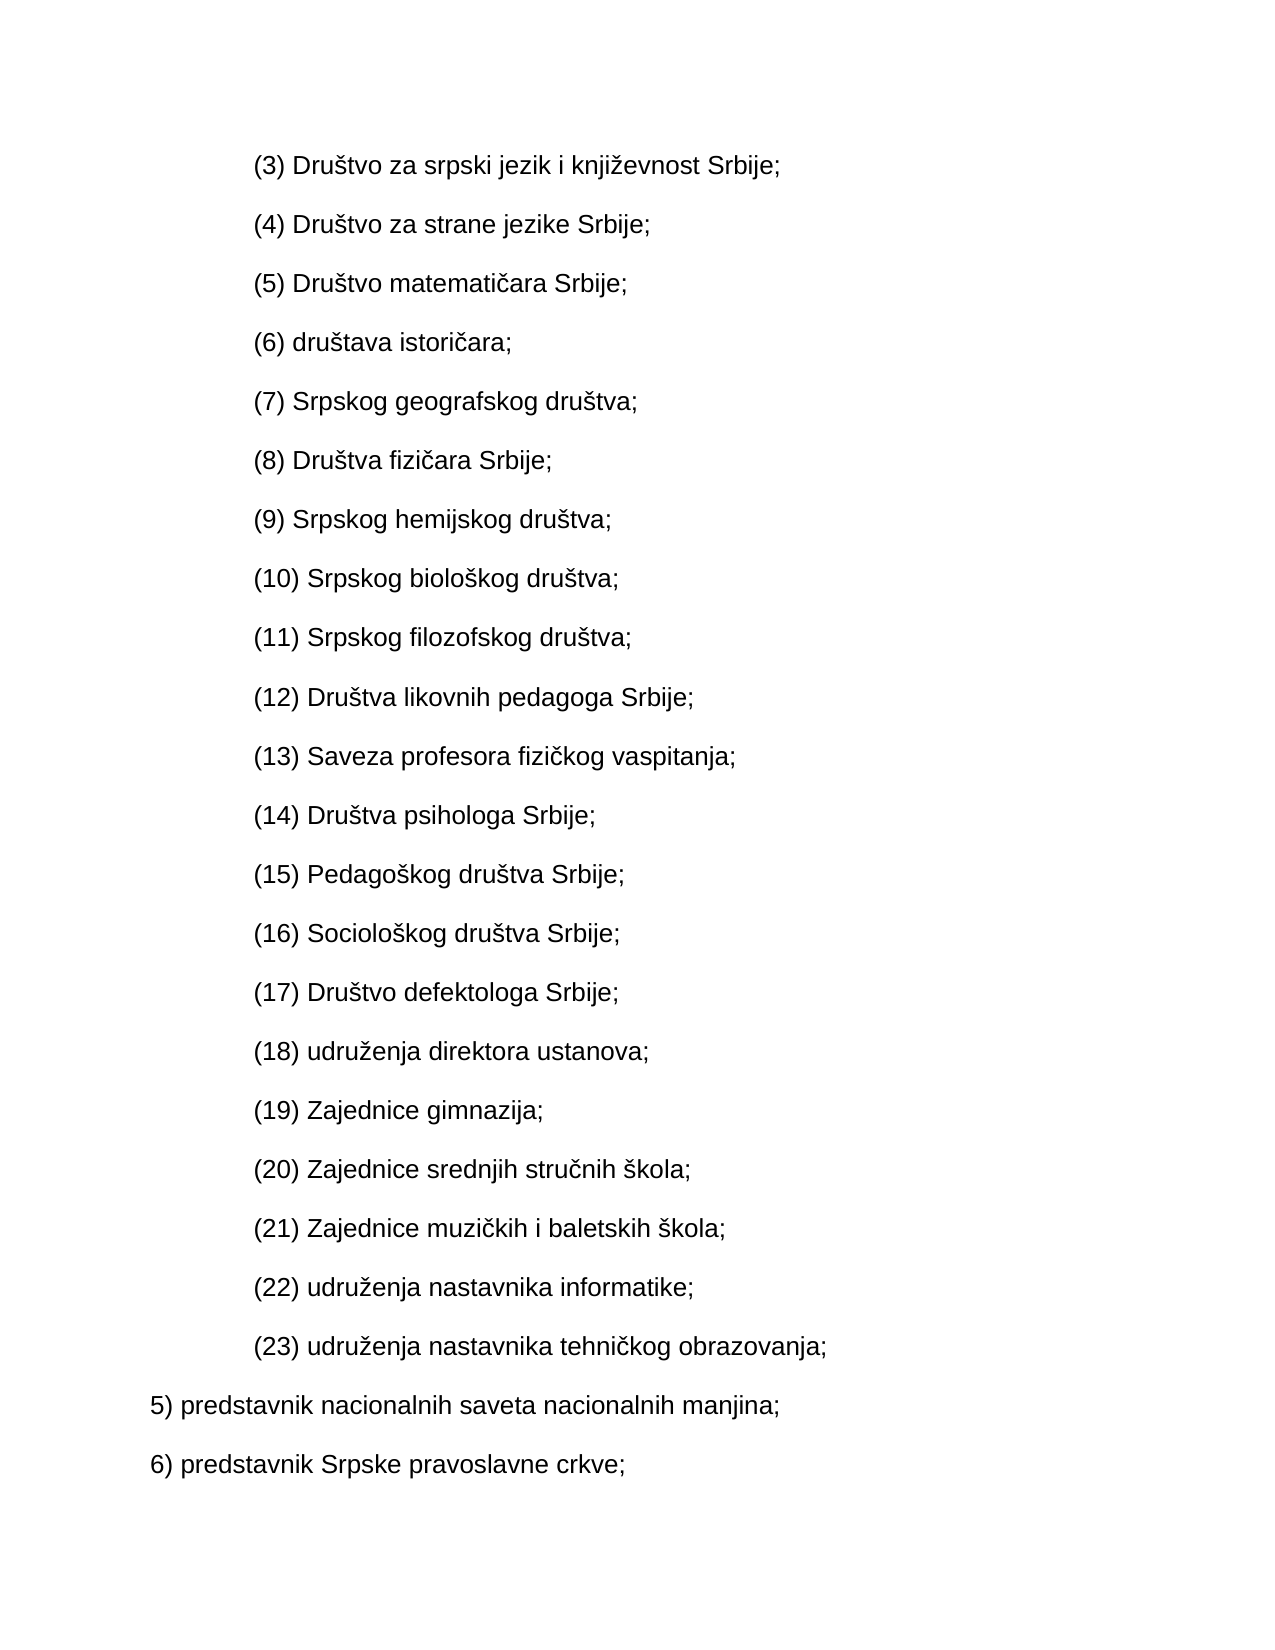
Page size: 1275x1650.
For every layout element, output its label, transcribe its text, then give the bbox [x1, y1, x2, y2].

text (17) Društvo defektologa Srbije; [253, 977, 1125, 1007]
text (14) Društva psihologa Srbije; [253, 800, 1125, 829]
text (20) Zajednice srednjih stručnih škola; [253, 1154, 1125, 1184]
text (22) udruženja nastavnika informatike; [253, 1272, 1125, 1302]
text 6) predstavnik Srpske pravoslavne crkve; [150, 1449, 1125, 1479]
text (23) udruženja nastavnika tehničkog obrazovanja; [253, 1331, 1125, 1361]
text (10) Srpskog biološkog društva; [253, 563, 1125, 593]
text (13) Saveza profesora fizičkog vaspitanja; [253, 741, 1125, 771]
text (3) Društvo za srpski jezik i književnost Srbije; [253, 150, 1125, 180]
text (19) Zajednice gimnazija; [253, 1095, 1125, 1125]
text 5) predstavnik nacionalnih saveta nacionalnih manjina; [150, 1390, 1125, 1420]
text (4) Društvo za strane jezike Srbije; [253, 209, 1125, 239]
text (7) Srpskog geografskog društva; [253, 386, 1125, 416]
text (21) Zajednice muzičkih i baletskih škola; [253, 1213, 1125, 1243]
text (6) društava istoričara; [253, 327, 1125, 357]
text (15) Pedagoškog društva Srbije; [253, 859, 1125, 889]
text (9) Srpskog hemijskog društva; [253, 504, 1125, 534]
text (5) Društvo matematičara Srbije; [253, 268, 1125, 298]
text (11) Srpskog filozofskog društva; [253, 622, 1125, 652]
text (8) Društva fizičara Srbije; [253, 445, 1125, 475]
text (12) Društva likovnih pedagoga Srbije; [253, 682, 1125, 711]
text (18) udruženja direktora ustanova; [253, 1036, 1125, 1066]
text (16) Sociološkog društva Srbije; [253, 918, 1125, 948]
